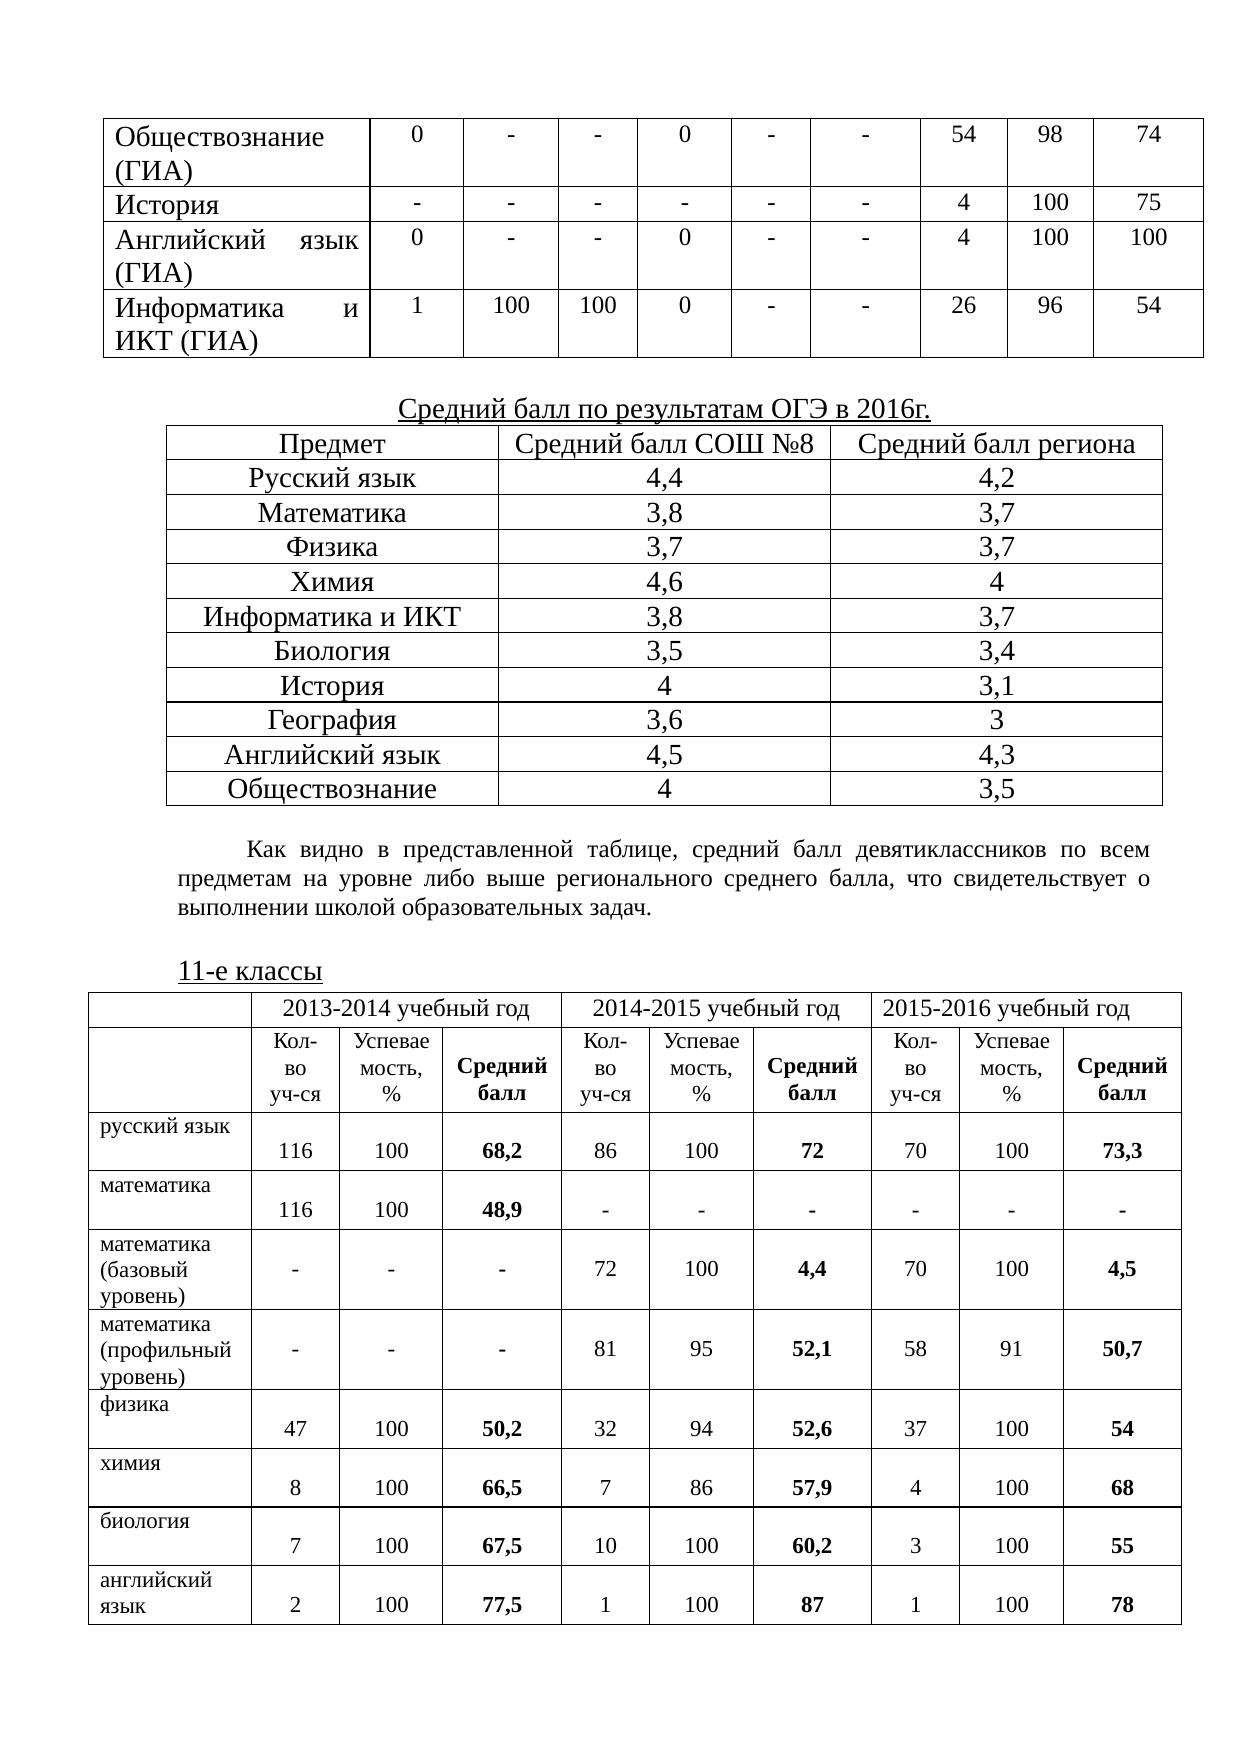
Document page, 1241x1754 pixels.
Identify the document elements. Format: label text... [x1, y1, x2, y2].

table_cell 77,5 [443, 1566, 561, 1624]
table_cell биология [89, 1508, 251, 1565]
table_cell Средний балл [754, 1028, 871, 1112]
table_cell 91 [960, 1310, 1063, 1389]
table_cell математика (базовый уровень) [89, 1230, 251, 1309]
table_cell - [960, 1171, 1063, 1229]
table_cell - [562, 1171, 649, 1229]
table_cell - [1064, 1171, 1181, 1229]
table_cell - [811, 119, 920, 186]
table_cell Средний балл [1064, 1028, 1181, 1112]
table_cell Успеваемость, % [960, 1028, 1063, 1112]
table_cell - [443, 1310, 561, 1389]
table_cell 4,3 [831, 737, 1162, 771]
table_cell Успеваемость, % [650, 1028, 753, 1112]
table_cell 100 [340, 1449, 442, 1506]
table_cell 1 [872, 1566, 959, 1624]
table_cell 10 [562, 1508, 649, 1565]
table_cell 75 [1094, 187, 1203, 221]
table_cell 58 [872, 1310, 959, 1389]
table_cell Кол-во уч-ся [872, 1028, 959, 1112]
table_cell Кол-во уч-ся [562, 1028, 649, 1112]
table_cell 67,5 [443, 1508, 561, 1565]
table_cell 3 [872, 1508, 959, 1565]
table_cell 1 [371, 290, 463, 357]
table_cell 68 [1064, 1449, 1181, 1506]
table_cell 0 [371, 222, 463, 289]
table_cell - [464, 222, 558, 289]
table_cell 1 [562, 1566, 649, 1624]
table_cell 100 [650, 1230, 753, 1309]
table_cell 4,2 [831, 460, 1162, 494]
table_cell 72 [754, 1113, 871, 1170]
table_cell 7 [562, 1449, 649, 1506]
table_cell 47 [252, 1390, 339, 1448]
table_cell 81 [562, 1310, 649, 1389]
table_cell 100 [960, 1566, 1063, 1624]
table_cell 50,7 [1064, 1310, 1181, 1389]
table_header Средний балл региона [831, 426, 1162, 459]
table_cell 52,6 [754, 1390, 871, 1448]
table_header Предмет [167, 426, 498, 459]
table_cell 100 [960, 1390, 1063, 1448]
table_cell русский язык [89, 1113, 251, 1170]
table_cell 86 [650, 1449, 753, 1506]
table_cell 50,2 [443, 1390, 561, 1448]
table_cell 3,7 [831, 599, 1162, 632]
table_cell 54 [1094, 290, 1203, 357]
table_cell - [732, 222, 810, 289]
table_cell 100 [1008, 222, 1093, 289]
table_cell - [754, 1171, 871, 1229]
table_cell - [811, 222, 920, 289]
table_cell 100 [340, 1508, 442, 1565]
table_cell 100 [960, 1449, 1063, 1506]
table_header 2014-2015 учебный год [562, 993, 871, 1027]
table_cell 60,2 [754, 1508, 871, 1565]
table_cell - [443, 1230, 561, 1309]
table_cell математика (профильный уровень) [89, 1310, 251, 1389]
table_cell 72 [562, 1230, 649, 1309]
table_cell 86 [562, 1113, 649, 1170]
table_cell Успеваемость, % [340, 1028, 442, 1112]
table_cell 52,1 [754, 1310, 871, 1389]
table_cell 4 [499, 772, 830, 805]
table_cell 3,8 [499, 599, 830, 632]
table_cell Обществознание [167, 772, 498, 805]
table_cell - [464, 187, 558, 221]
table_cell 98 [1008, 119, 1093, 186]
table_cell Английский язык (ГИА) [104, 222, 369, 289]
table_cell 66,5 [443, 1449, 561, 1506]
table_cell 100 [1094, 222, 1203, 289]
table_cell - [638, 187, 731, 221]
table_cell физика [89, 1390, 251, 1448]
table_cell Кол-во уч-ся [252, 1028, 339, 1112]
table_cell 4,5 [499, 737, 830, 771]
table_cell 4 [499, 668, 830, 701]
table_cell 100 [1008, 187, 1093, 221]
table_cell - [732, 290, 810, 357]
table_cell 100 [960, 1508, 1063, 1565]
table_cell химия [89, 1449, 251, 1506]
table_cell 4 [921, 222, 1007, 289]
table_cell 37 [872, 1390, 959, 1448]
table_cell 100 [464, 290, 558, 357]
table_cell 4,4 [754, 1230, 871, 1309]
table_cell 3,1 [831, 668, 1162, 701]
table_header 2015-2016 учебный год [872, 993, 1181, 1027]
table_cell 4 [831, 564, 1162, 598]
table_cell 3,4 [831, 633, 1162, 667]
table_cell 3,7 [831, 530, 1162, 563]
table_cell Английский язык [167, 737, 498, 771]
table_cell 70 [872, 1113, 959, 1170]
table_cell 68,2 [443, 1113, 561, 1170]
table_cell 0 [371, 119, 463, 186]
table_cell - [811, 187, 920, 221]
table_cell Средний балл [443, 1028, 561, 1112]
table_cell 3,6 [499, 703, 830, 736]
table_cell - [811, 290, 920, 357]
table_cell Химия [167, 564, 498, 598]
table_cell Обществознание (ГИА) [104, 119, 369, 186]
table_cell 74 [1094, 119, 1203, 186]
table_cell Биология [167, 633, 498, 667]
table_cell 57,9 [754, 1449, 871, 1506]
table_cell 4 [921, 187, 1007, 221]
table_cell 70 [872, 1230, 959, 1309]
table_header Средний балл СОШ №8 [499, 426, 830, 459]
table_cell 100 [960, 1113, 1063, 1170]
text Средний балл по результатам ОГЭ в 2016г. [177, 391, 1152, 425]
table_cell 54 [1064, 1390, 1181, 1448]
table_cell [89, 1028, 251, 1112]
table_cell - [732, 119, 810, 186]
table_cell 0 [638, 290, 731, 357]
table_cell 48,9 [443, 1171, 561, 1229]
table_cell 100 [960, 1230, 1063, 1309]
table_cell - [464, 119, 558, 186]
table_cell 3,5 [831, 772, 1162, 805]
table_cell 100 [650, 1508, 753, 1565]
table_cell - [872, 1171, 959, 1229]
table_cell 100 [559, 290, 637, 357]
table_cell 4,5 [1064, 1230, 1181, 1309]
table_cell 8 [252, 1449, 339, 1506]
table_cell 32 [562, 1390, 649, 1448]
table_cell 4,4 [499, 460, 830, 494]
table_header 2013-2014 учебный год [252, 993, 561, 1027]
table_cell 100 [650, 1566, 753, 1624]
table_cell 3,7 [831, 495, 1162, 528]
table_cell - [252, 1230, 339, 1309]
table_cell 100 [340, 1113, 442, 1170]
table_cell 54 [921, 119, 1007, 186]
text 11-е классы [177, 953, 1152, 987]
table_cell 96 [1008, 290, 1093, 357]
table_cell - [559, 187, 637, 221]
table_cell 94 [650, 1390, 753, 1448]
table_cell - [340, 1310, 442, 1389]
table_cell 2 [252, 1566, 339, 1624]
table_cell 4 [872, 1449, 959, 1506]
table_cell - [650, 1171, 753, 1229]
table_cell - [371, 187, 463, 221]
table_cell 100 [650, 1113, 753, 1170]
table_cell 3,5 [499, 633, 830, 667]
table_cell 116 [252, 1113, 339, 1170]
table_cell 0 [638, 222, 731, 289]
table_cell Физика [167, 530, 498, 563]
table_cell - [340, 1230, 442, 1309]
table_cell математика [89, 1171, 251, 1229]
table_cell 100 [340, 1390, 442, 1448]
table_cell Информатика и ИКТ [167, 599, 498, 632]
table_cell 3,8 [499, 495, 830, 528]
table_cell 7 [252, 1508, 339, 1565]
table_cell 78 [1064, 1566, 1181, 1624]
table_cell 116 [252, 1171, 339, 1229]
table_cell 73,3 [1064, 1113, 1181, 1170]
table_cell - [732, 187, 810, 221]
table_cell 3,7 [499, 530, 830, 563]
table_cell - [252, 1310, 339, 1389]
table_cell 0 [638, 119, 731, 186]
table_cell 87 [754, 1566, 871, 1624]
table_cell - [559, 222, 637, 289]
table_cell 4,6 [499, 564, 830, 598]
table_cell английский язык [89, 1566, 251, 1624]
table_cell История [104, 187, 369, 221]
text Как видно в представленной таблице, средний балл девятиклассников по всем предметам на уровне либо выше регионального среднего балла, что свидетельствует о выполнении школой образовательных задач. [177, 834, 1152, 920]
table_cell 95 [650, 1310, 753, 1389]
table_cell 55 [1064, 1508, 1181, 1565]
table_header [89, 993, 251, 1027]
table_cell Русский язык [167, 460, 498, 494]
table_cell - [559, 119, 637, 186]
table_cell История [167, 668, 498, 701]
table_cell 100 [340, 1566, 442, 1624]
table_cell Информатика и ИКТ (ГИА) [104, 290, 369, 357]
table_cell 26 [921, 290, 1007, 357]
table_cell 3 [831, 703, 1162, 736]
table_cell Математика [167, 495, 498, 528]
table_cell География [167, 703, 498, 736]
table_cell 100 [340, 1171, 442, 1229]
